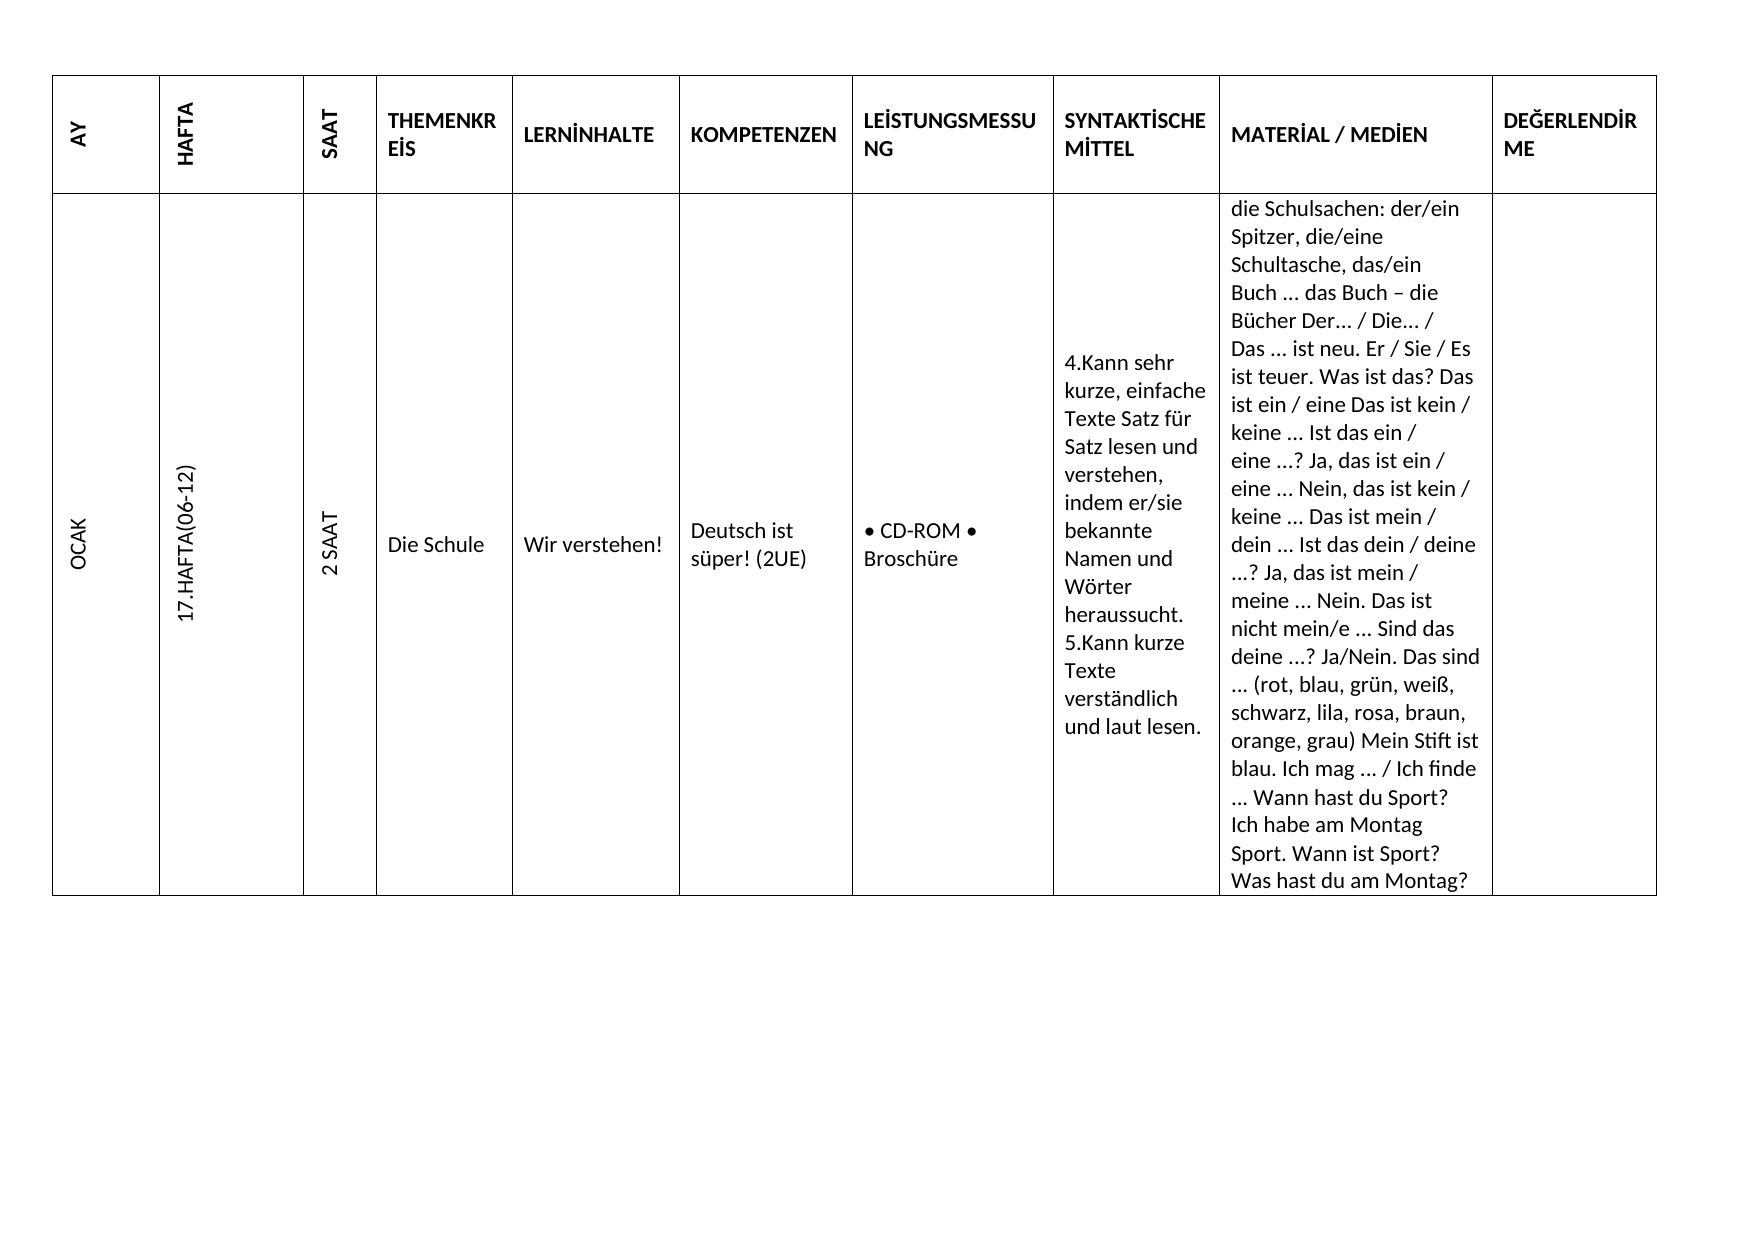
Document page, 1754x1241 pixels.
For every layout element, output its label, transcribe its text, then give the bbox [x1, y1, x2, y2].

table_header LEİSTUNGSMESSUNG [853, 76, 1053, 193]
table_cell Wir verstehen! [513, 194, 679, 895]
table_header HAFTA [160, 76, 303, 193]
table_cell [1493, 194, 1656, 895]
table_cell • CD-ROM • Broschüre [853, 194, 1053, 895]
table_cell 2 SAAT [304, 194, 376, 895]
table_header MATERİAL / MEDİEN [1220, 76, 1492, 193]
table_header THEMENKREİS [377, 76, 512, 193]
table_cell Die Schule [377, 194, 512, 895]
table_header AY [53, 76, 159, 193]
table_cell OCAK [53, 194, 159, 895]
table_header SYNTAKTİSCHE MİTTEL [1054, 76, 1219, 193]
table_header SAAT [304, 76, 376, 193]
table_header DEĞERLENDİRME [1493, 76, 1656, 193]
table_cell 4.Kann sehr kurze, einfache Texte Satz für Satz lesen und verstehen, indem er/sie bekannte Namen und Wörter heraussucht. 5.Kann kurze Texte verständlich und laut lesen. [1054, 194, 1219, 895]
table_cell Deutsch ist süper! (2UE) [680, 194, 852, 895]
table_header LERNİNHALTE [513, 76, 679, 193]
table_header KOMPETENZEN [680, 76, 852, 193]
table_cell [1220, 194, 1492, 895]
table_cell 17.HAFTA(06-12) [160, 194, 303, 895]
